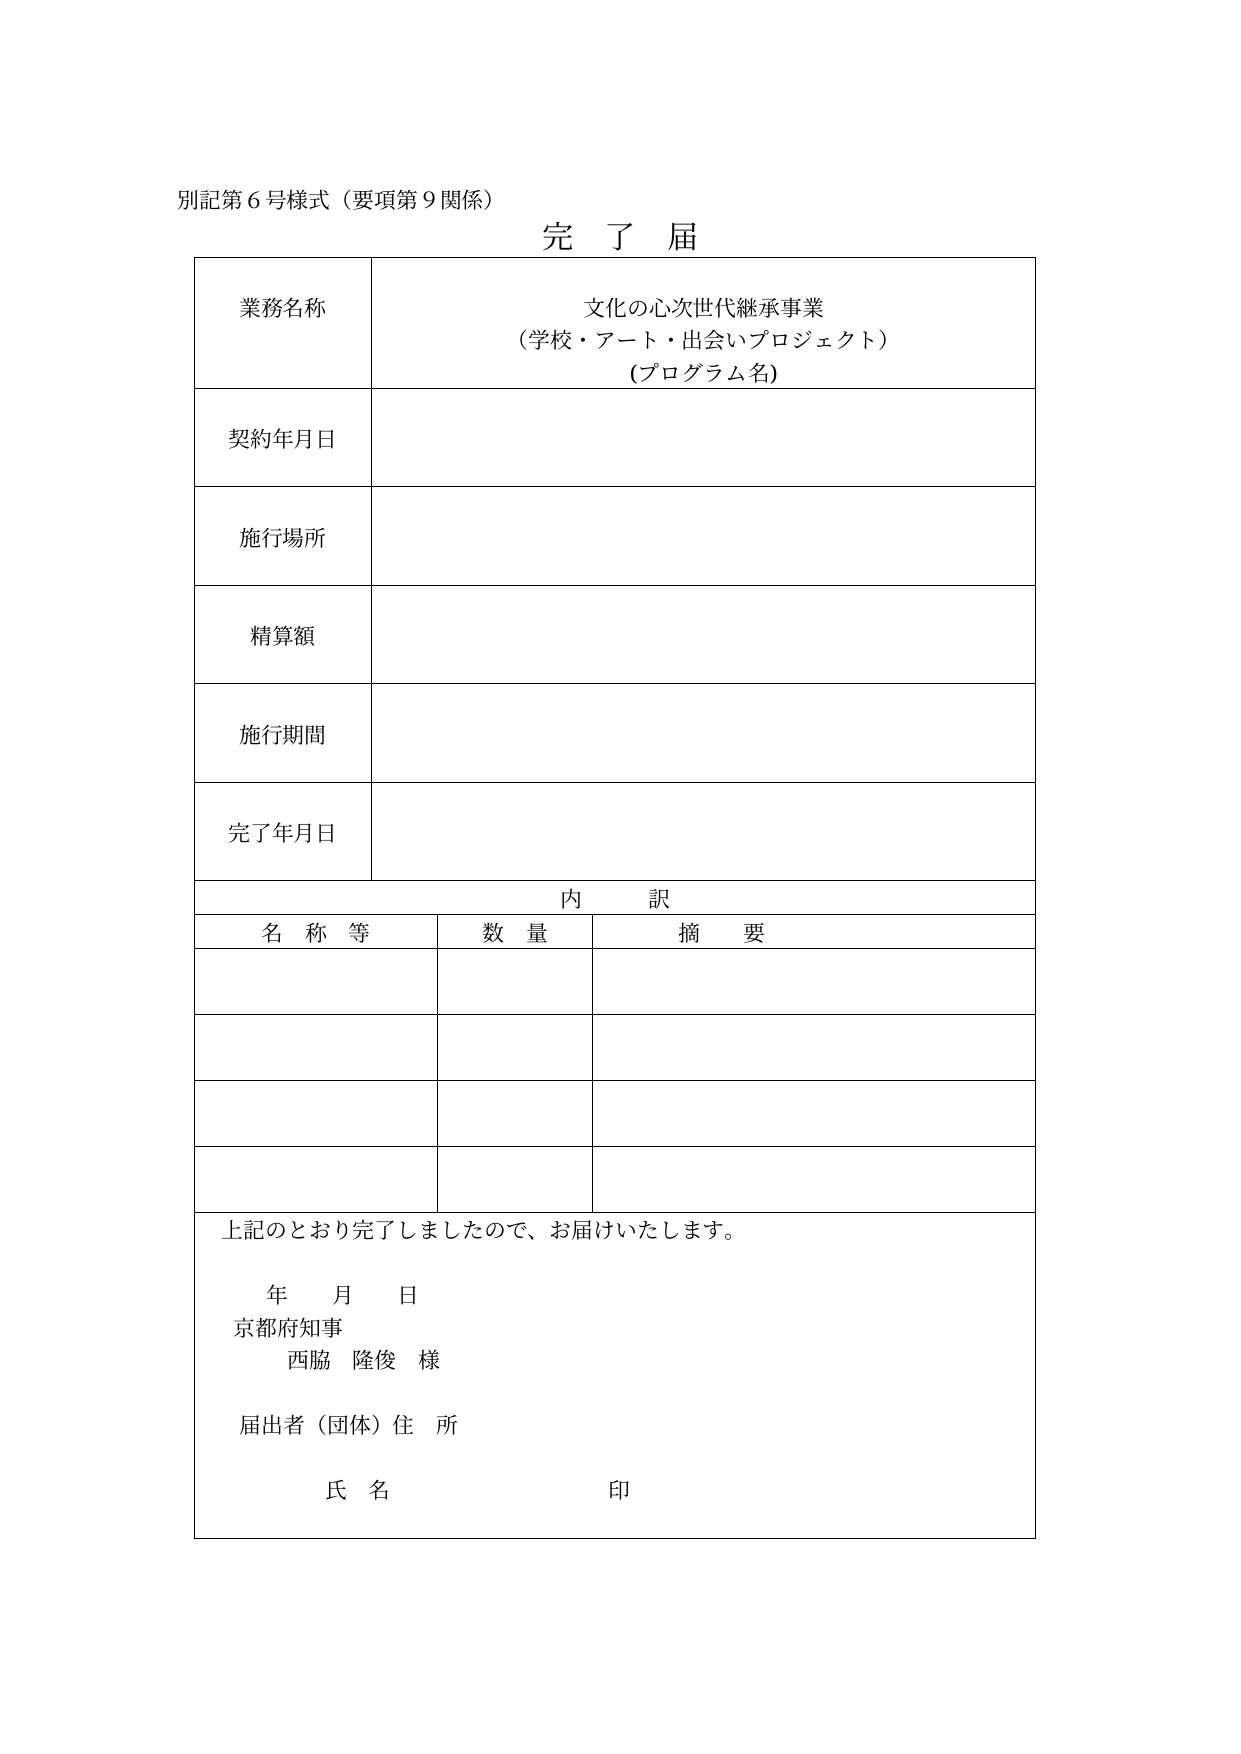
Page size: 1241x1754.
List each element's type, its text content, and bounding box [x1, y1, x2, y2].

table_cell 内 訳 [195, 881, 1035, 914]
table_cell [195, 949, 437, 1013]
table_cell 数 量 [438, 915, 592, 947]
table_cell [593, 1015, 1035, 1079]
table_cell [195, 1147, 437, 1212]
table_cell [195, 1081, 437, 1146]
table_cell [372, 586, 1035, 683]
table_cell [593, 949, 1035, 1013]
table_cell 完了年月日 [195, 783, 371, 880]
table_cell [438, 949, 592, 1013]
table_cell 施行場所 [195, 487, 371, 585]
table_cell 契約年月日 [195, 389, 371, 486]
table_cell [593, 1147, 1035, 1212]
table_cell [593, 1081, 1035, 1146]
table_header 文化の心次世代継承事業 （学校・アート・出会いプロジェクト） (プログラム名) [372, 258, 1035, 388]
table_cell [372, 389, 1035, 486]
table_cell 名 称 等 [195, 915, 437, 947]
table_cell [372, 684, 1035, 782]
table_cell 上記のとおり完了しましたので、お届けいたします。 年 月 日 京都府知事 西脇 隆俊 様 届出者（団体）住 所 氏 名 印 [195, 1213, 1035, 1538]
text 別記第６号様式（要項第９関係） [177, 183, 1063, 215]
table_cell 施行期間 [195, 684, 371, 782]
table_cell 精算額 [195, 586, 371, 683]
table_cell [438, 1015, 592, 1079]
table_cell [372, 783, 1035, 880]
table_cell [438, 1081, 592, 1146]
table_cell [195, 1015, 437, 1079]
table_cell [438, 1147, 592, 1212]
text 完 了 届 [177, 215, 1063, 257]
table_cell 摘 要 [593, 915, 1035, 947]
table_cell [372, 487, 1035, 585]
table_header 業務名称 [195, 258, 371, 388]
